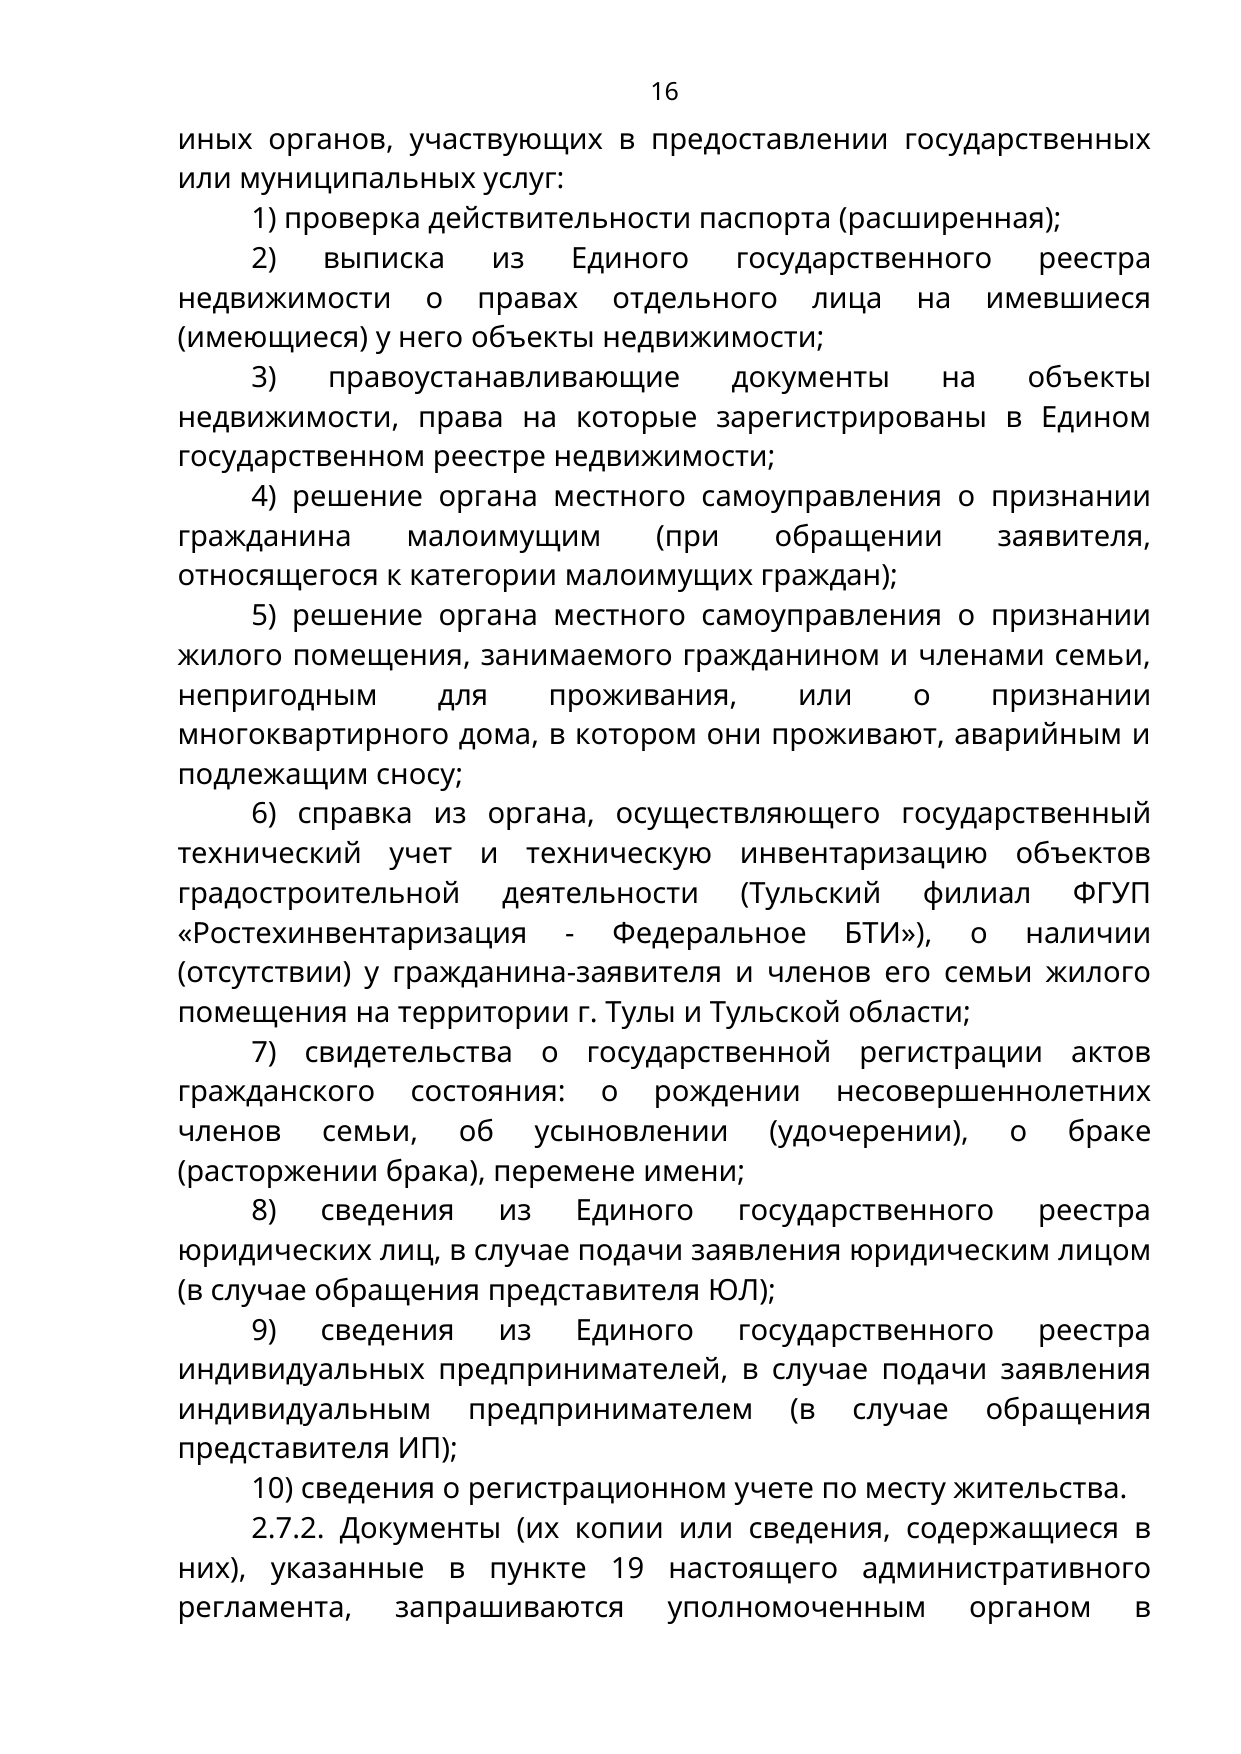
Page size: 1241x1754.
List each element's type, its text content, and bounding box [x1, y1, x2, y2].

text 9) сведения из Единого государственного реестра индивидуальных предпринимателей, в случае подачи заявления индивидуальным предпринимателем (в случае обращения представителя ИП); [177, 1309, 1152, 1467]
text 5) решение органа местного самоуправления о признании жилого помещения, занимаемого гражданином и членами семьи, непригодным для проживания, или о признании многоквартирного дома, в котором они проживают, аварийным и подлежащим сносу; [177, 594, 1152, 793]
text 4) решение органа местного самоуправления о признании гражданина малоимущим (при обращении заявителя, относящегося к категории малоимущих граждан); [177, 475, 1152, 594]
text 2) выписка из Единого государственного реестра недвижимости о правах отдельного лица на имевшиеся (имеющиеся) у него объекты недвижимости; [177, 237, 1152, 356]
text 10) сведения о регистрационном учете по месту жительства. [177, 1467, 1152, 1507]
text 8) сведения из Единого государственного реестра юридических лиц, в случае подачи заявления юридическим лицом (в случае обращения представителя ЮЛ); [177, 1190, 1152, 1309]
text 1) проверка действительности паспорта (расширенная); [177, 197, 1152, 237]
text 7) свидетельства о государственной регистрации актов гражданского состояния: о рождении несовершеннолетних членов семьи, об усыновлении (удочерении), о браке (расторжении брака), перемене имени; [177, 1031, 1152, 1190]
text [177, 118, 1152, 197]
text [177, 1507, 1152, 1626]
text 6) справка из органа, осуществляющего государственный технический учет и техническую инвентаризацию объектов градостроительной деятельности (Тульский филиал ФГУП «Ростехинвентаризация - Федеральное БТИ»), о наличии (отсутствии) у гражданина-заявителя и членов его семьи жилого помещения на территории г. Тулы и Тульской области; [177, 793, 1152, 1031]
text 3) правоустанавливающие документы на объекты недвижимости, права на которые зарегистрированы в Едином государственном реестре недвижимости; [177, 356, 1152, 475]
